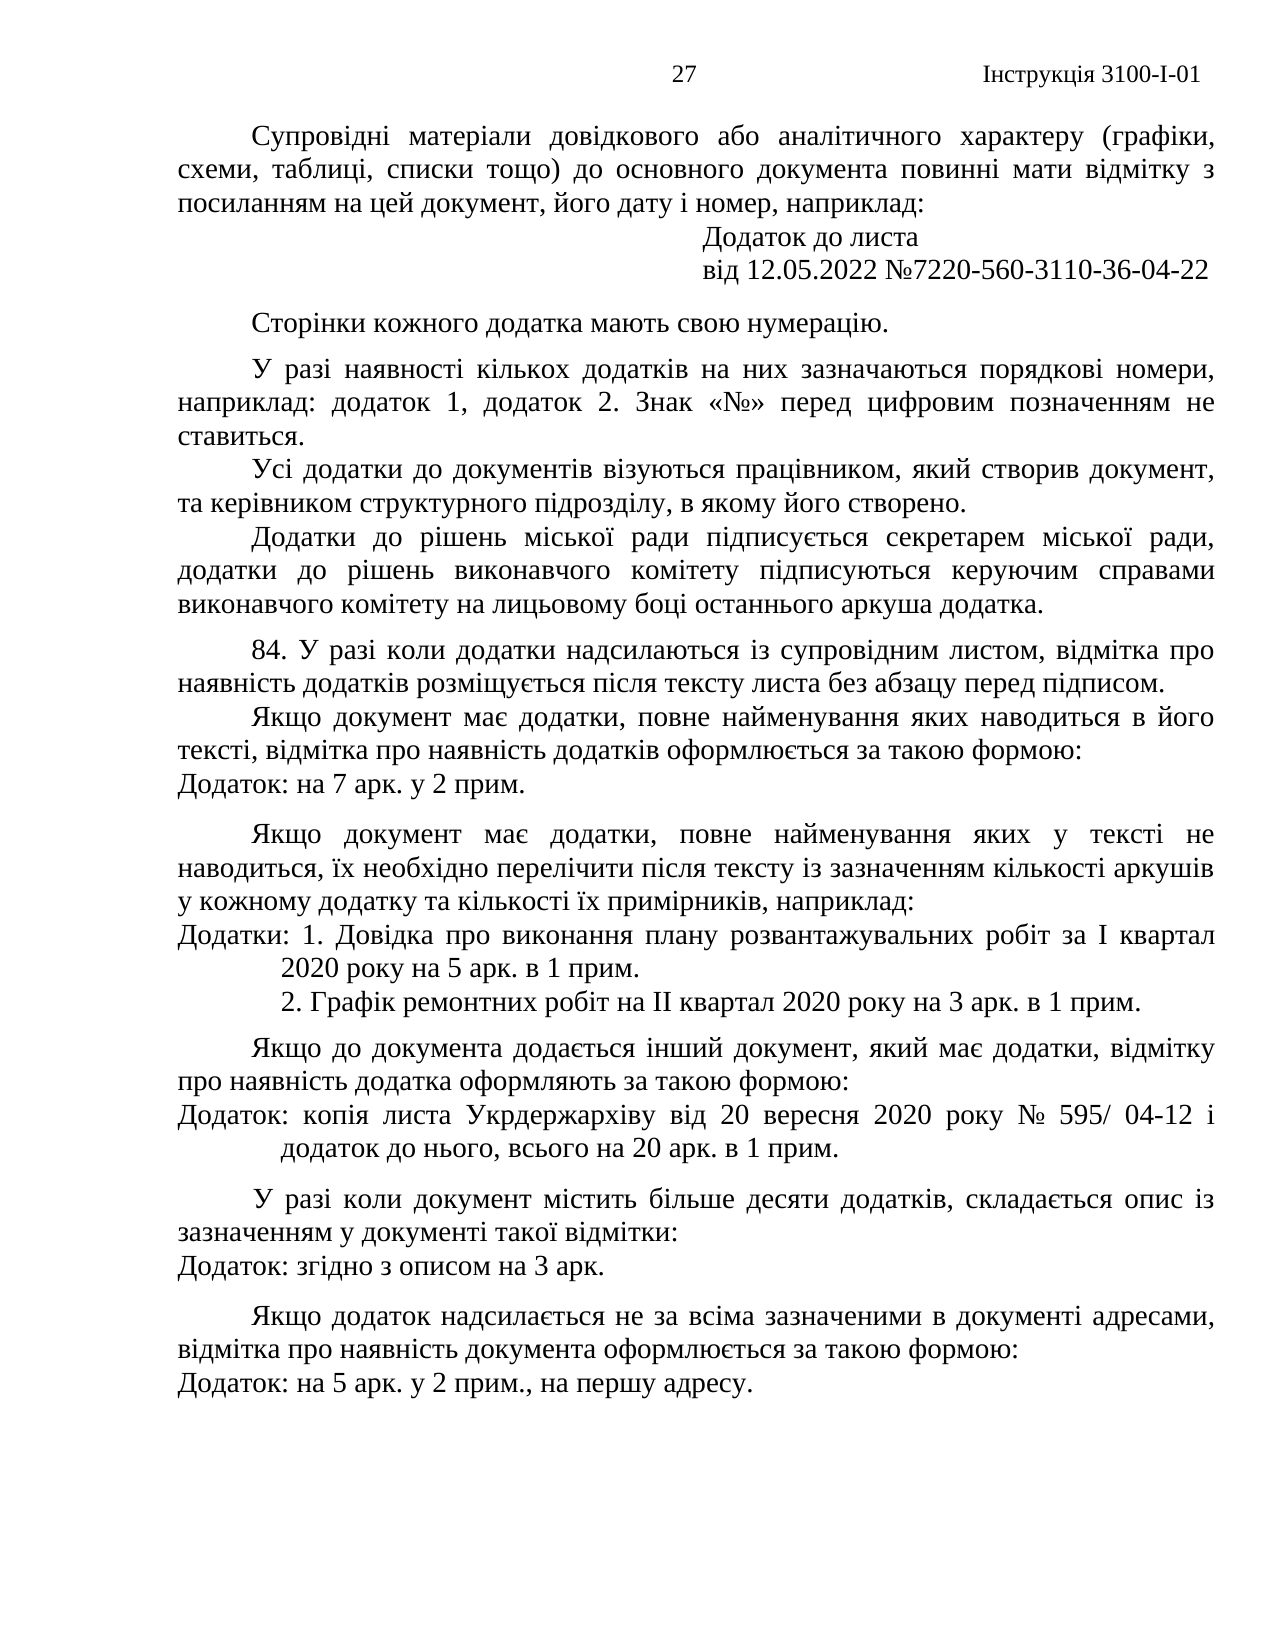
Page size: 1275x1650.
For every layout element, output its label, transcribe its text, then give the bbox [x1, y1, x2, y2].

text Додаток до листа [177, 219, 1216, 252]
text У разі коли документ містить більше десяти додатків, складається опис із зазначенням у документі такої відмітки: [177, 1181, 1216, 1248]
text У разі наявності кількох додатків на них зазначаються порядкові номери, наприклад: додаток 1, додаток 2. Знак «№» перед цифровим позначенням не ставиться. [177, 351, 1216, 452]
text Додаток: згідно з описом на 3 арк. [177, 1248, 1216, 1281]
text 2. Графік ремонтних робіт на ІІ квартал 2020 року на 3 арк. в 1 прим. [281, 984, 1216, 1017]
text Якщо документ має додатки, повне найменування яких наводиться в його тексті, відмітка про наявність додатків оформлюється за такою формою: [177, 699, 1216, 766]
text Якщо додаток надсилається не за всіма зазначеними в документі адресами, відмітка про наявність документа оформлюється за такою формою: [177, 1298, 1216, 1365]
text Сторінки кожного додатка мають свою нумерацію. [177, 305, 1216, 338]
text 84. У разі коли додатки надсилаються із супровідним листом, відмітка про наявність додатків розміщується після тексту листа без абзацу перед підписом. [177, 632, 1216, 699]
text Додатки: 1. Довідка про виконання плану розвантажувальних робіт за І квартал 2020 року на 5 арк. в 1 прим. [177, 917, 1216, 984]
text Додаток: на 7 арк. у 2 прим. [177, 766, 1216, 799]
text Додаток: копія листа Укрдержархіву від 20 вересня 2020 року № 595/ 04-12 і додаток до нього, всього на 20 арк. в 1 прим. [177, 1097, 1216, 1164]
text Якщо документ має додатки, повне найменування яких у тексті не наводиться, їх необхідно перелічити після тексту із зазначенням кількості аркушів у кожному додатку та кількості їх примірників, наприклад: [177, 816, 1216, 917]
text Усі додатки до документів візуються працівником, який створив документ, та керівником структурного підрозділу, в якому його створено. [177, 452, 1216, 519]
text від 12.05.2022 №7220-560-3110-36-04-22 [177, 252, 1216, 286]
text Якщо до документа додається інший документ, який має додатки, відмітку про наявність додатка оформляють за такою формою: [177, 1030, 1216, 1097]
text Додаток: на 5 арк. у 2 прим., на першу адресу. [177, 1365, 1216, 1399]
text Додатки до рішень міської ради підписується секретарем міської ради, додатки до рішень виконавчого комітету підписуються керуючим справами виконавчого комітету на лицьовому боці останнього аркуша додатка. [177, 519, 1216, 619]
text Супровідні матеріали довідкового або аналітичного характеру (графіки, схеми, таблиці, списки тощо) до основного документа повинні мати відмітку з посиланням на цей документ, його дату і номер, наприклад: [177, 118, 1216, 219]
